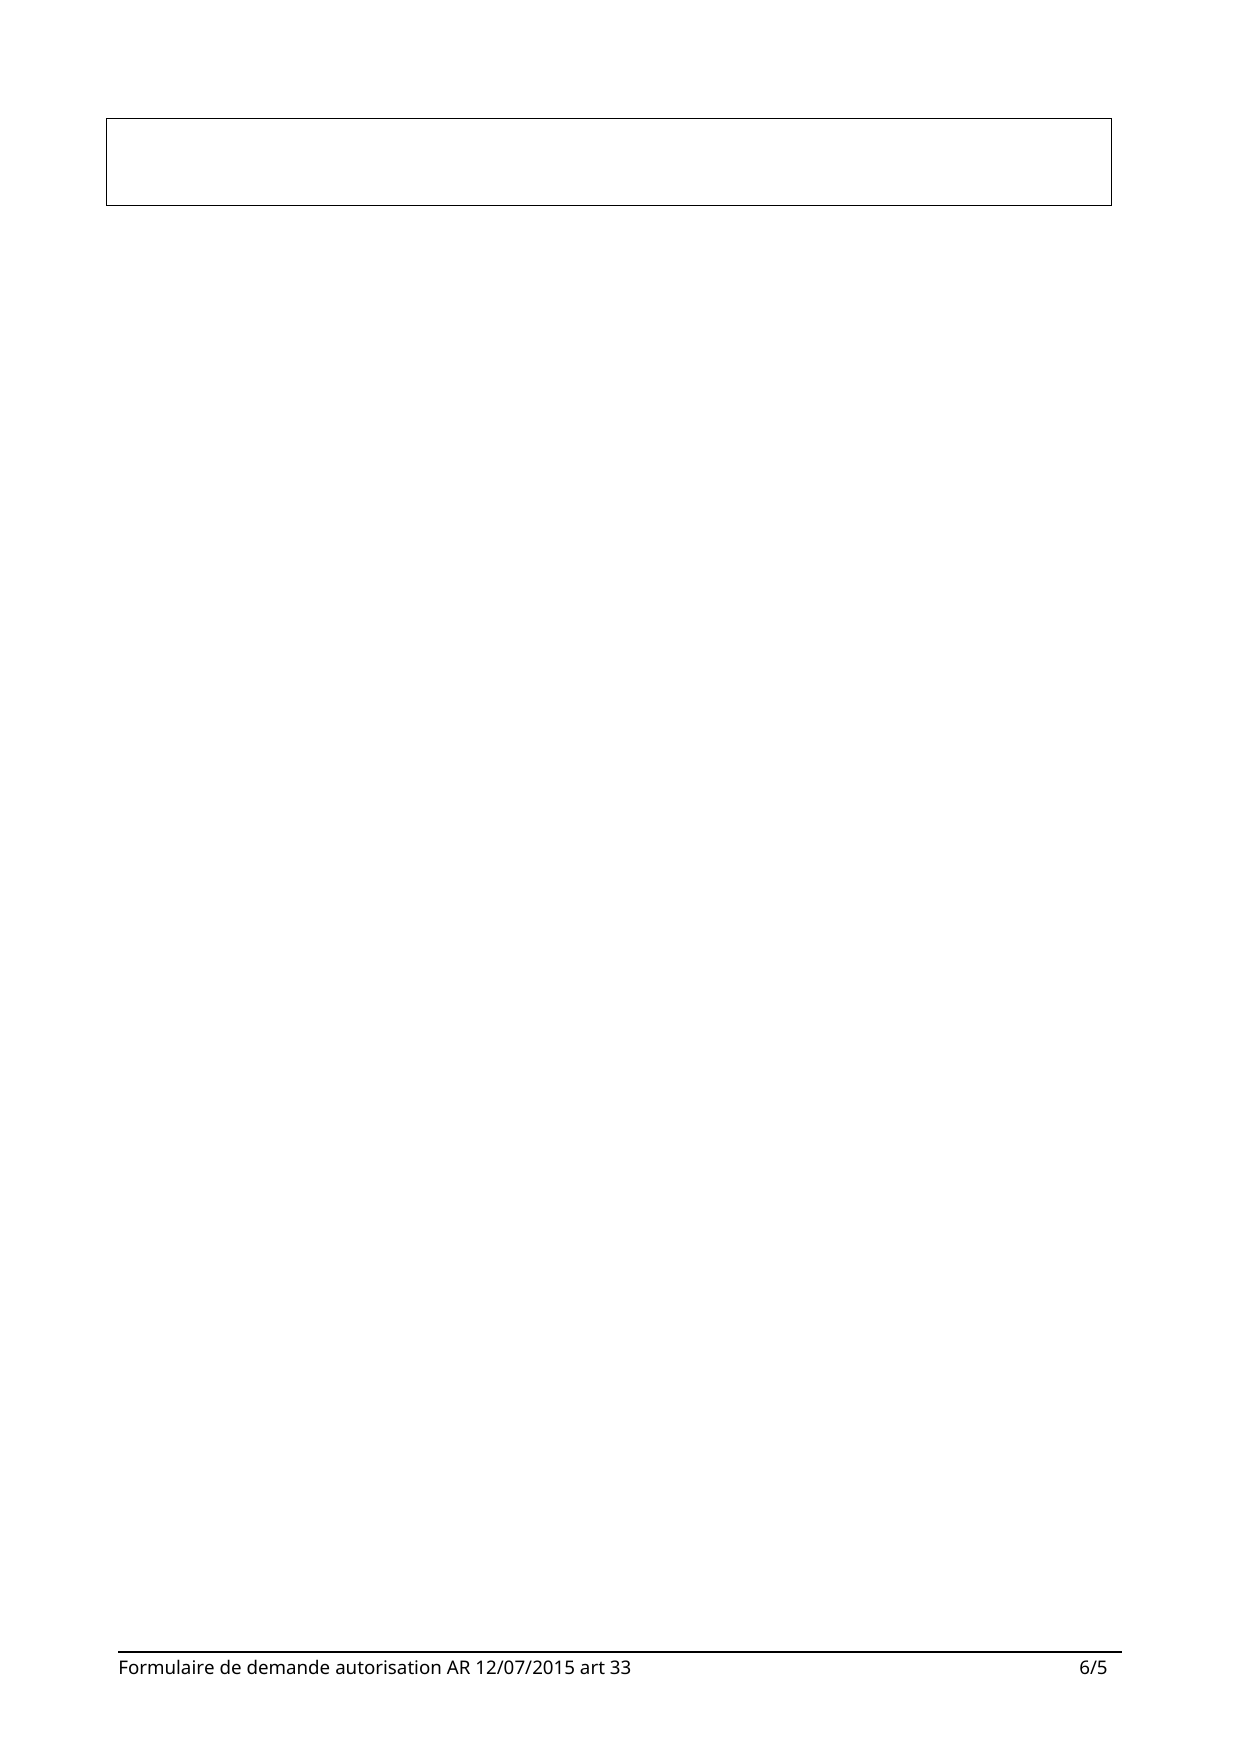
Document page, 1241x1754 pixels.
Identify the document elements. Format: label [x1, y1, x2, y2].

table_cell [107, 119, 1111, 205]
